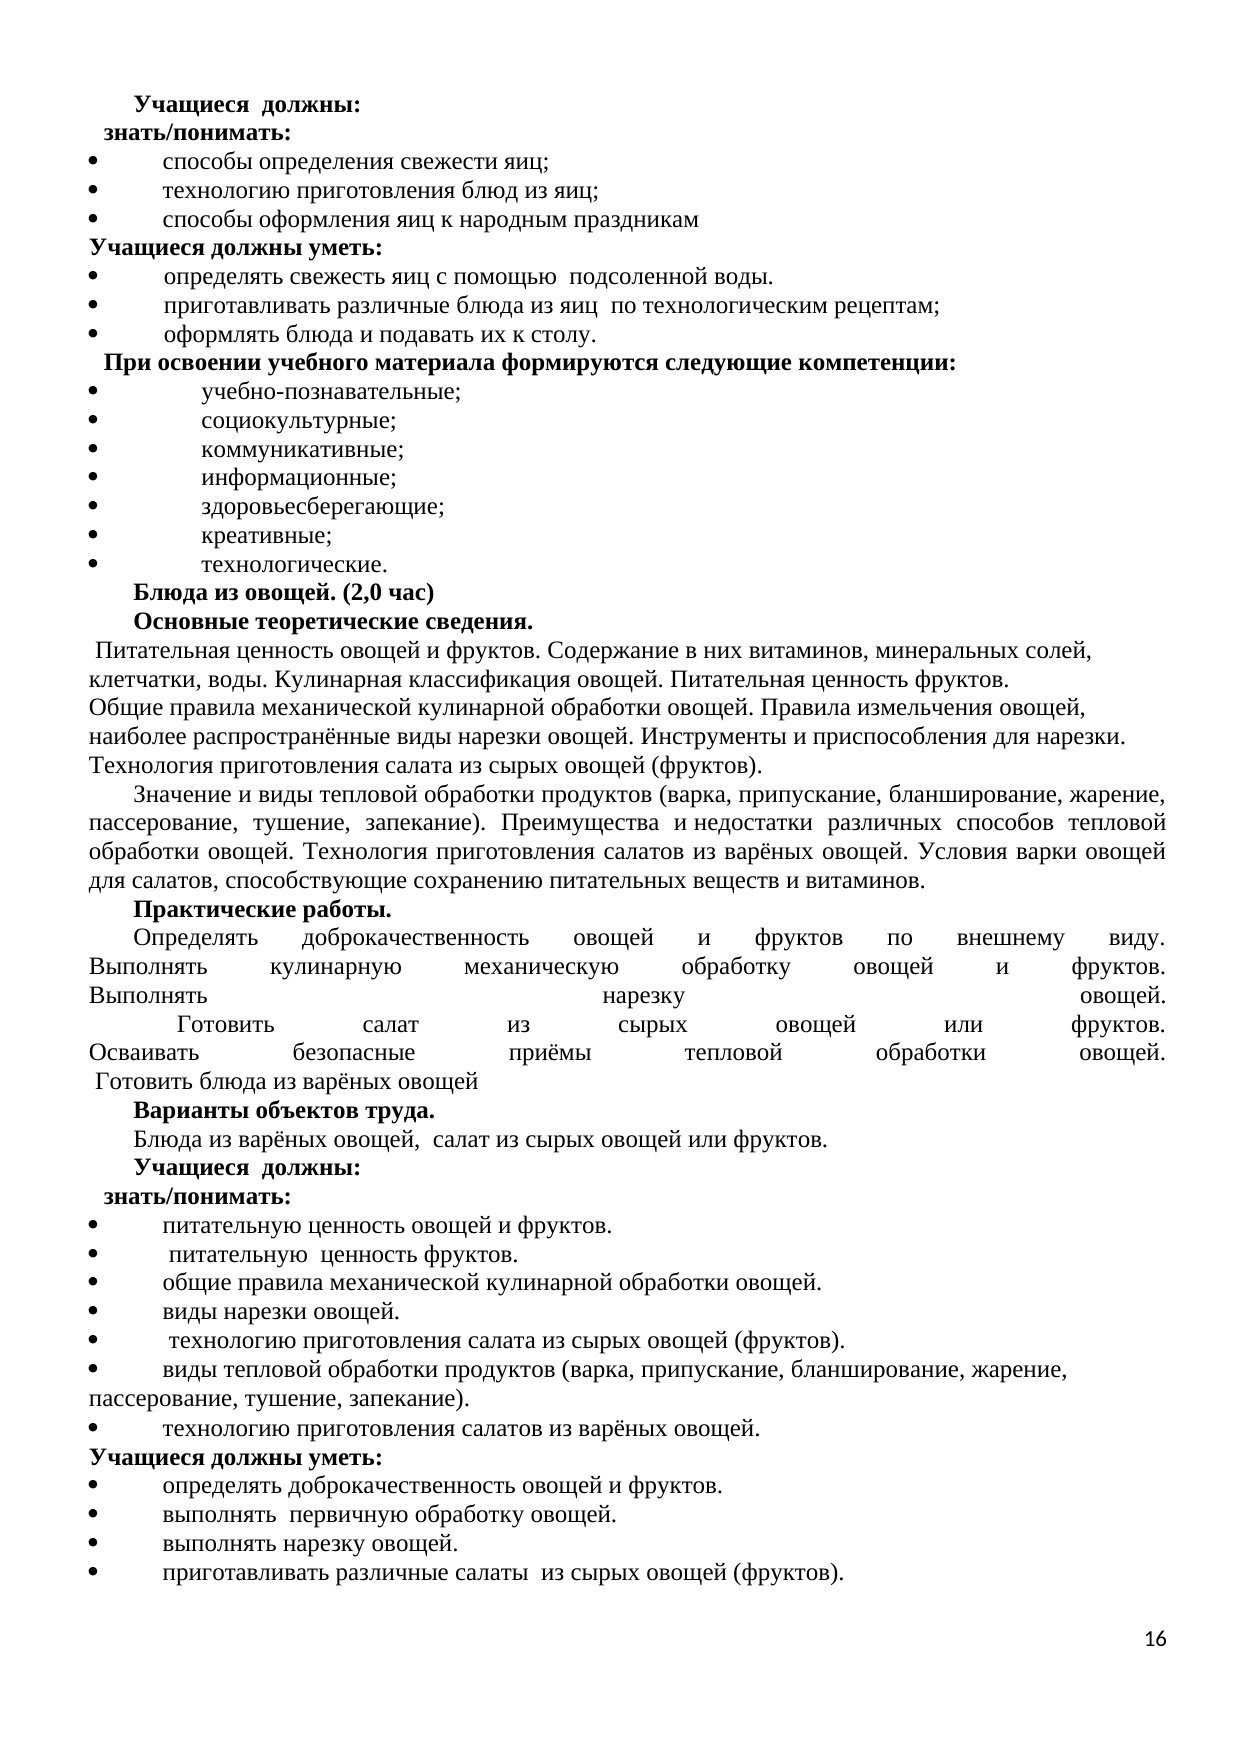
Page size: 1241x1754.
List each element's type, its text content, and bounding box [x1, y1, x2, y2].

list информационные; [89, 462, 1167, 491]
list здоровьесберегающие; [89, 491, 1167, 520]
list определять доброкачественность овощей и фруктов. [89, 1470, 1167, 1499]
list выполнять нарезку овощей. [89, 1528, 1167, 1557]
text Варианты объектов труда. [89, 1095, 1167, 1124]
list способы определения свежести яиц; [89, 146, 1167, 175]
list социокультурные; [89, 405, 1167, 434]
list общие правила механической кулинарной обработки овощей. [89, 1267, 1167, 1296]
text Учащиеся должны уметь: [89, 232, 1167, 261]
list коммуникативные; [89, 434, 1167, 462]
text Определять доброкачественность овощей и фруктов по внешнему виду. Выполнять кулинарную механическую обработку овощей и фруктов. Выполнять нарезку овощей. Готовить салат из сырых овощей или фруктов. Осваивать безопасные приёмы тепловой обработки овощей. Готовить блюда из варёных овощей [89, 922, 1167, 1095]
list технологические. [89, 549, 1167, 577]
text При освоении учебного материала формируются следующие компетенции: [103, 347, 1167, 376]
text знать/понимать: [103, 117, 1167, 146]
list технологию приготовления салата из сырых овощей (фруктов). [89, 1325, 1167, 1354]
list виды тепловой обработки продуктов (варка, припускание, бланширование, жарение, пассерование, тушение, запекание). [89, 1354, 1167, 1413]
text Учащиеся должны: [89, 1152, 1167, 1181]
list способы оформления яиц к народным праздникам [89, 204, 1167, 232]
list Учащиеся должны уметь: [89, 1442, 1167, 1470]
text Практические работы. [89, 894, 1167, 922]
list питательную ценность овощей и фруктов. [89, 1210, 1167, 1239]
list технологию приготовления салатов из варёных овощей. [89, 1413, 1167, 1442]
list питательную ценность фруктов. [89, 1239, 1167, 1267]
list определять свежесть яиц с помощью подсоленной воды. [89, 261, 1167, 290]
list виды нарезки овощей. [89, 1296, 1167, 1325]
list креативные; [89, 520, 1167, 549]
text Основные теоретические сведения. [89, 606, 1167, 635]
list выполнять первичную обработку овощей. [89, 1499, 1167, 1528]
text Учащиеся должны: [89, 89, 1167, 117]
list приготавливать различные салаты из сырых овощей (фруктов). [89, 1557, 1167, 1585]
text Блюда из варёных овощей, салат из сырых овощей или фруктов. [89, 1124, 1167, 1152]
list приготавливать различные блюда из яиц по технологическим рецептам; [89, 290, 1167, 319]
list учебно-познавательные; [89, 376, 1167, 405]
list технологию приготовления блюд из яиц; [89, 175, 1167, 204]
text Питательная ценность овощей и фруктов. Содержание в них витаминов, минеральных солей, клетчатки, воды. Кулинарная классификация овощей. Питательная ценность фруктов. Общие правила механической кулинарной обработки овощей. Правила измельчения овощей, наиболее распространённые виды нарезки овощей. Инструменты и приспособления для нарезки. Технология приготовления салата из сырых овощей (фруктов). [89, 635, 1167, 779]
list оформлять блюда и подавать их к столу. [89, 319, 1167, 347]
text Блюда из овощей. (2,0 час) [89, 577, 1167, 606]
text Значение и виды тепловой обработки продуктов (варка, припускание, бланширование, жарение, пассерование, тушение, запекание). Преимущества и недостатки различных способов тепловой обработки овощей. Технология приготовления салатов из варёных овощей. Условия варки овощей для салатов, способствующие сохранению питательных веществ и витаминов. [89, 779, 1167, 894]
text знать/понимать: [103, 1181, 1167, 1210]
